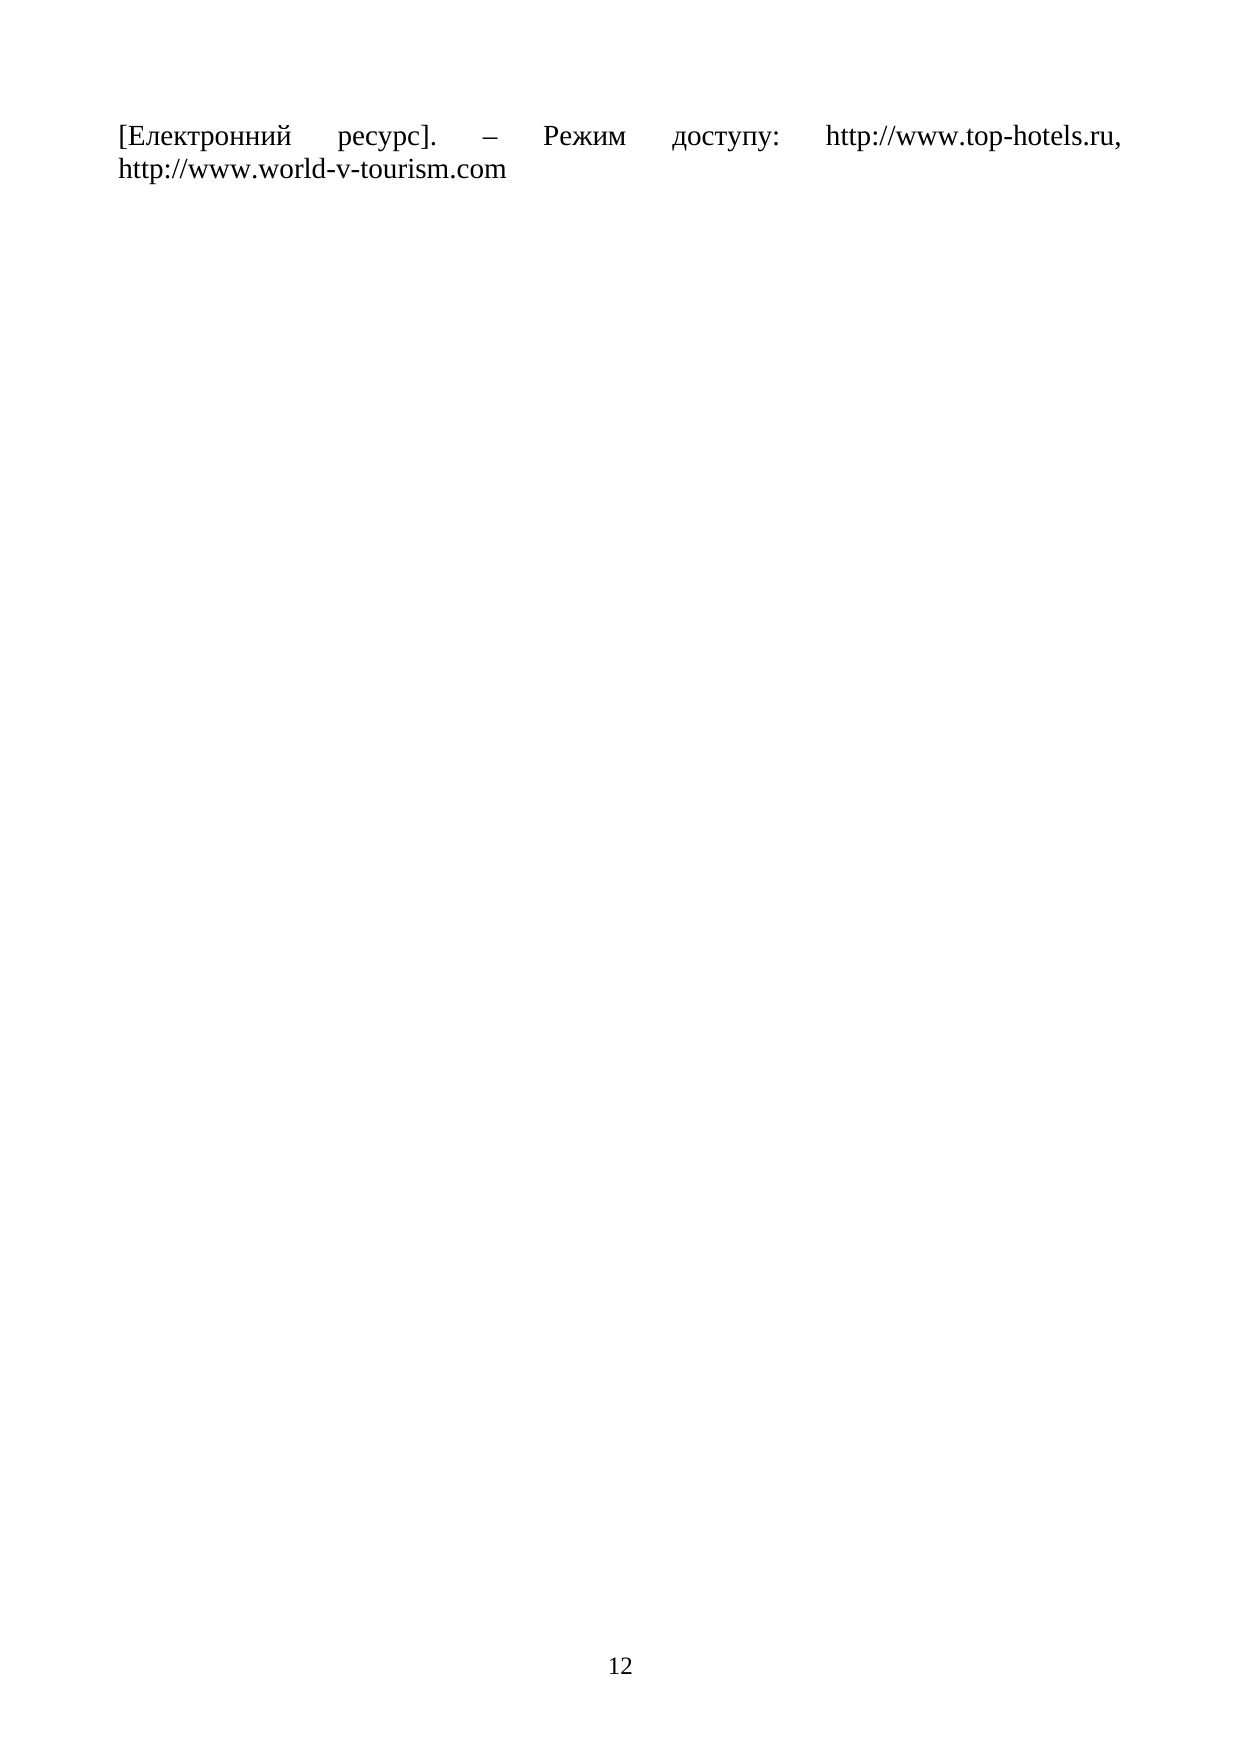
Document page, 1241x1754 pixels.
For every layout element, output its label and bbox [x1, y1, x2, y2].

text [118, 118, 1122, 185]
